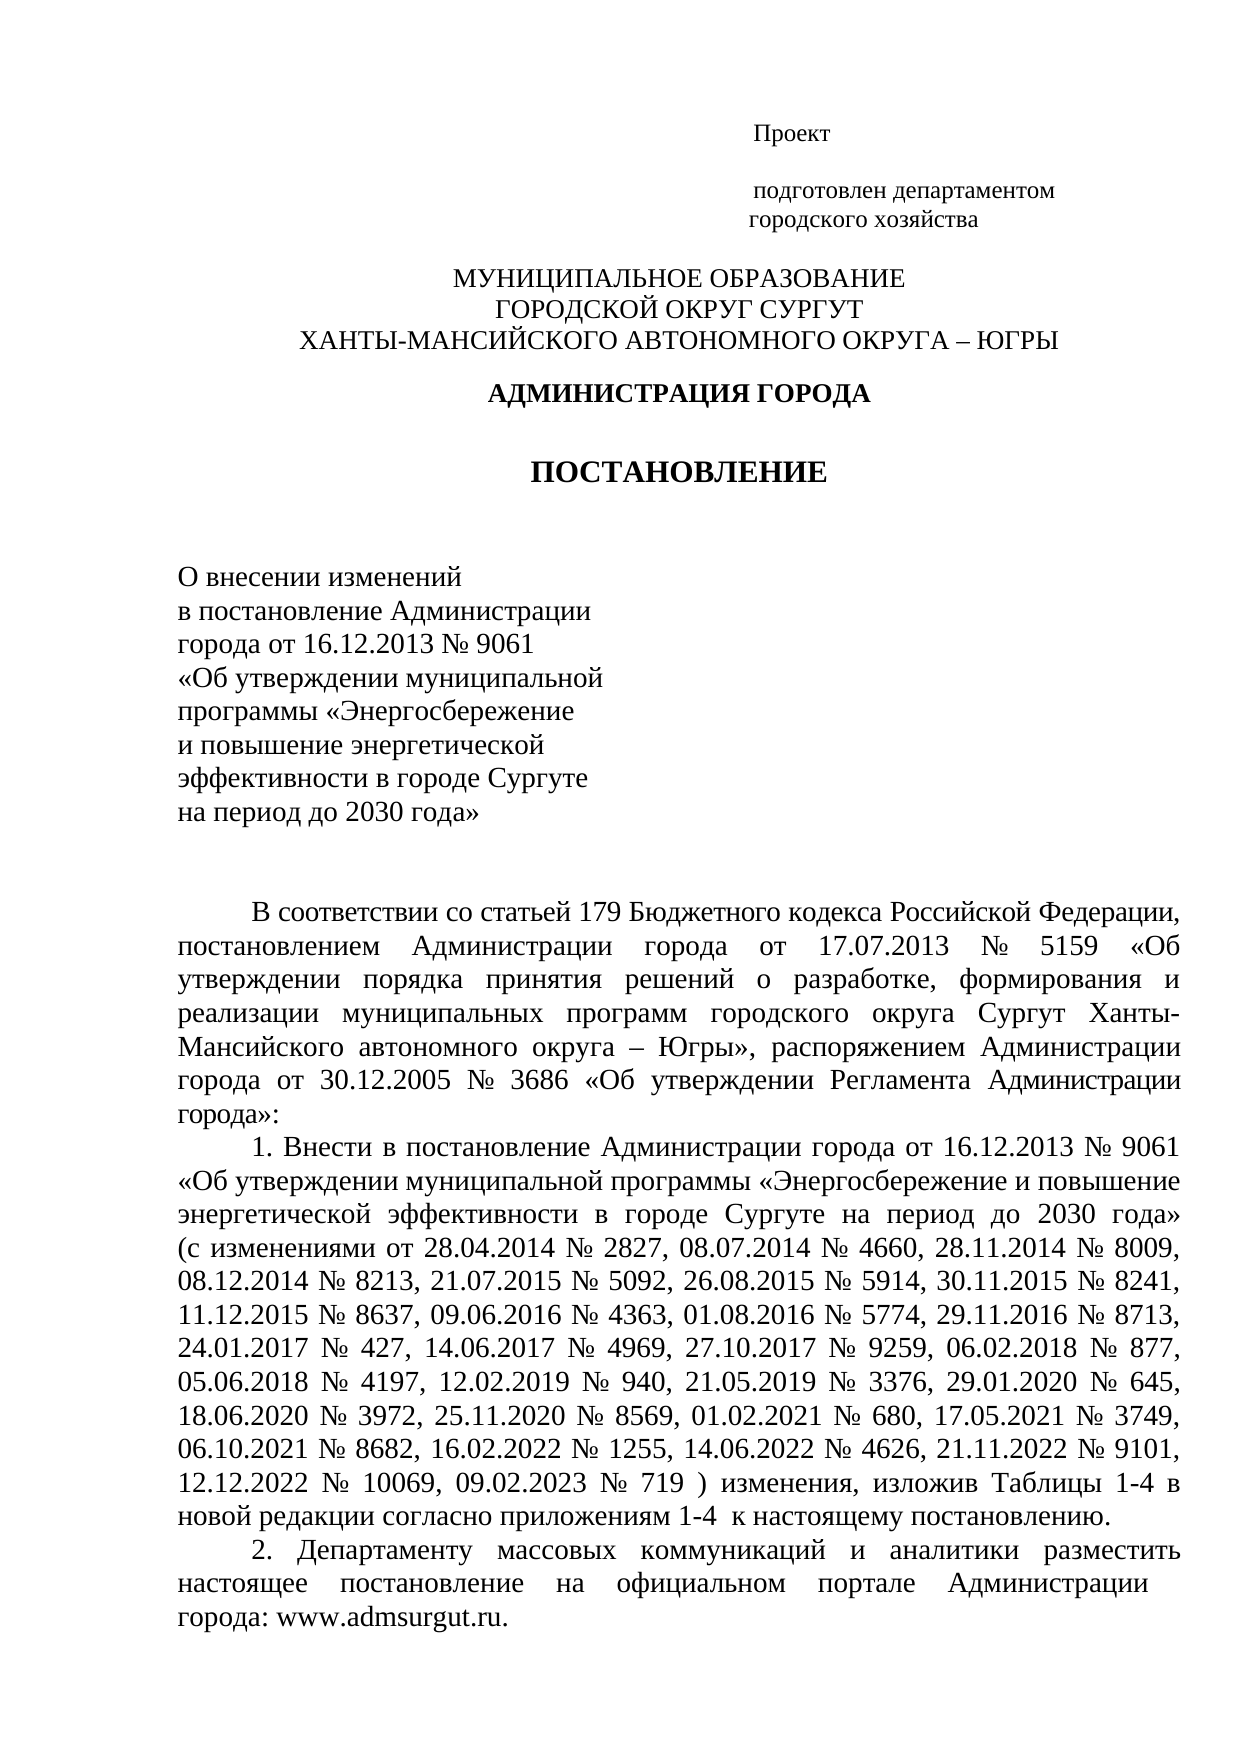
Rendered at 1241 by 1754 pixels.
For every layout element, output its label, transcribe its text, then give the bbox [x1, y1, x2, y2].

text подготовлен департаментом [177, 176, 1181, 204]
text МУНИЦИПАЛЬНОЕ ОБРАЗОВАНИЕ [177, 262, 1181, 293]
text ПОСТАНОВЛЕНИЕ [177, 454, 1181, 489]
text 2. Департаменту массовых коммуникаций и аналитики разместить настоящее постановление на официальном портале Администрации города: www.admsurgut.ru. [177, 1532, 1181, 1632]
text ГОРОДСКОЙ ОКРУГ СУРГУТ [177, 293, 1181, 324]
text в постановление Администрации [177, 593, 1181, 626]
text города от 16.12.2013 № 9061 [177, 626, 1181, 660]
text программы «Энергосбережение [177, 693, 1181, 727]
text городского хозяйства [472, 204, 1181, 233]
text В соответствии со статьей 179 Бюджетного кодекса Российской Федерации, постановлением Администрации города от 17.07.2013 № 5159 «Об утверждении порядка принятия решений о разработке, формирования и реализации муниципальных программ городского округа Сургут Ханты-Мансийского автономного округа – Югры», распоряжением Администрации города от 30.12.2005 № 3686 «Об утверждении Регламента Администрации города»: [177, 894, 1181, 1129]
text Проект [177, 118, 1181, 147]
text АДМИНИСТРАЦИЯ ГОРОДА [177, 377, 1181, 408]
text ХАНТЫ-МАНСИЙСКОГО АВТОНОМНОГО ОКРУГА – ЮГРЫ [177, 324, 1181, 355]
text 1. Внести в постановление Администрации города от 16.12.2013 № 9061 «Об утверждении муниципальной программы «Энергосбережение и повышение энергетической эффективности в городе Сургуте на период до 2030 года» (с изменениями от 28.04.2014 № 2827, 08.07.2014 № 4660, 28.11.2014 № 8009, 08.12.2014 № 8213, 21.07.2015 № 5092, 26.08.2015 № 5914, 30.11.2015 № 8241, 11.12.2015 № 8637, 09.06.2016 № 4363, 01.08.2016 № 5774, 29.11.2016 № 8713, 24.01.2017 № 427, 14.06.2017 № 4969, 27.10.2017 № 9259, 06.02.2018 № 877, 05.06.2018 № 4197, 12.02.2019 № 940, 21.05.2019 № 3376, 29.01.2020 № 645, 18.06.2020 № 3972, 25.11.2020 № 8569, 01.02.2021 № 680, 17.05.2021 № 3749, 06.10.2021 № 8682, 16.02.2022 № 1255, 14.06.2022 № 4626, 21.11.2022 № 9101, 12.12.2022 № 10069, 09.02.2023 № 719 ) изменения, изложив Таблицы 1-4 в новой редакции согласно приложениям 1-4 к настоящему постановлению. [177, 1129, 1181, 1532]
text на период до 2030 года» [177, 794, 1181, 827]
text «Об утверждении муниципальной [177, 660, 1181, 693]
text и повышение энергетической [177, 727, 1181, 760]
text эффективности в городе Сургуте [177, 760, 1181, 794]
text О внесении изменений [177, 559, 1181, 593]
